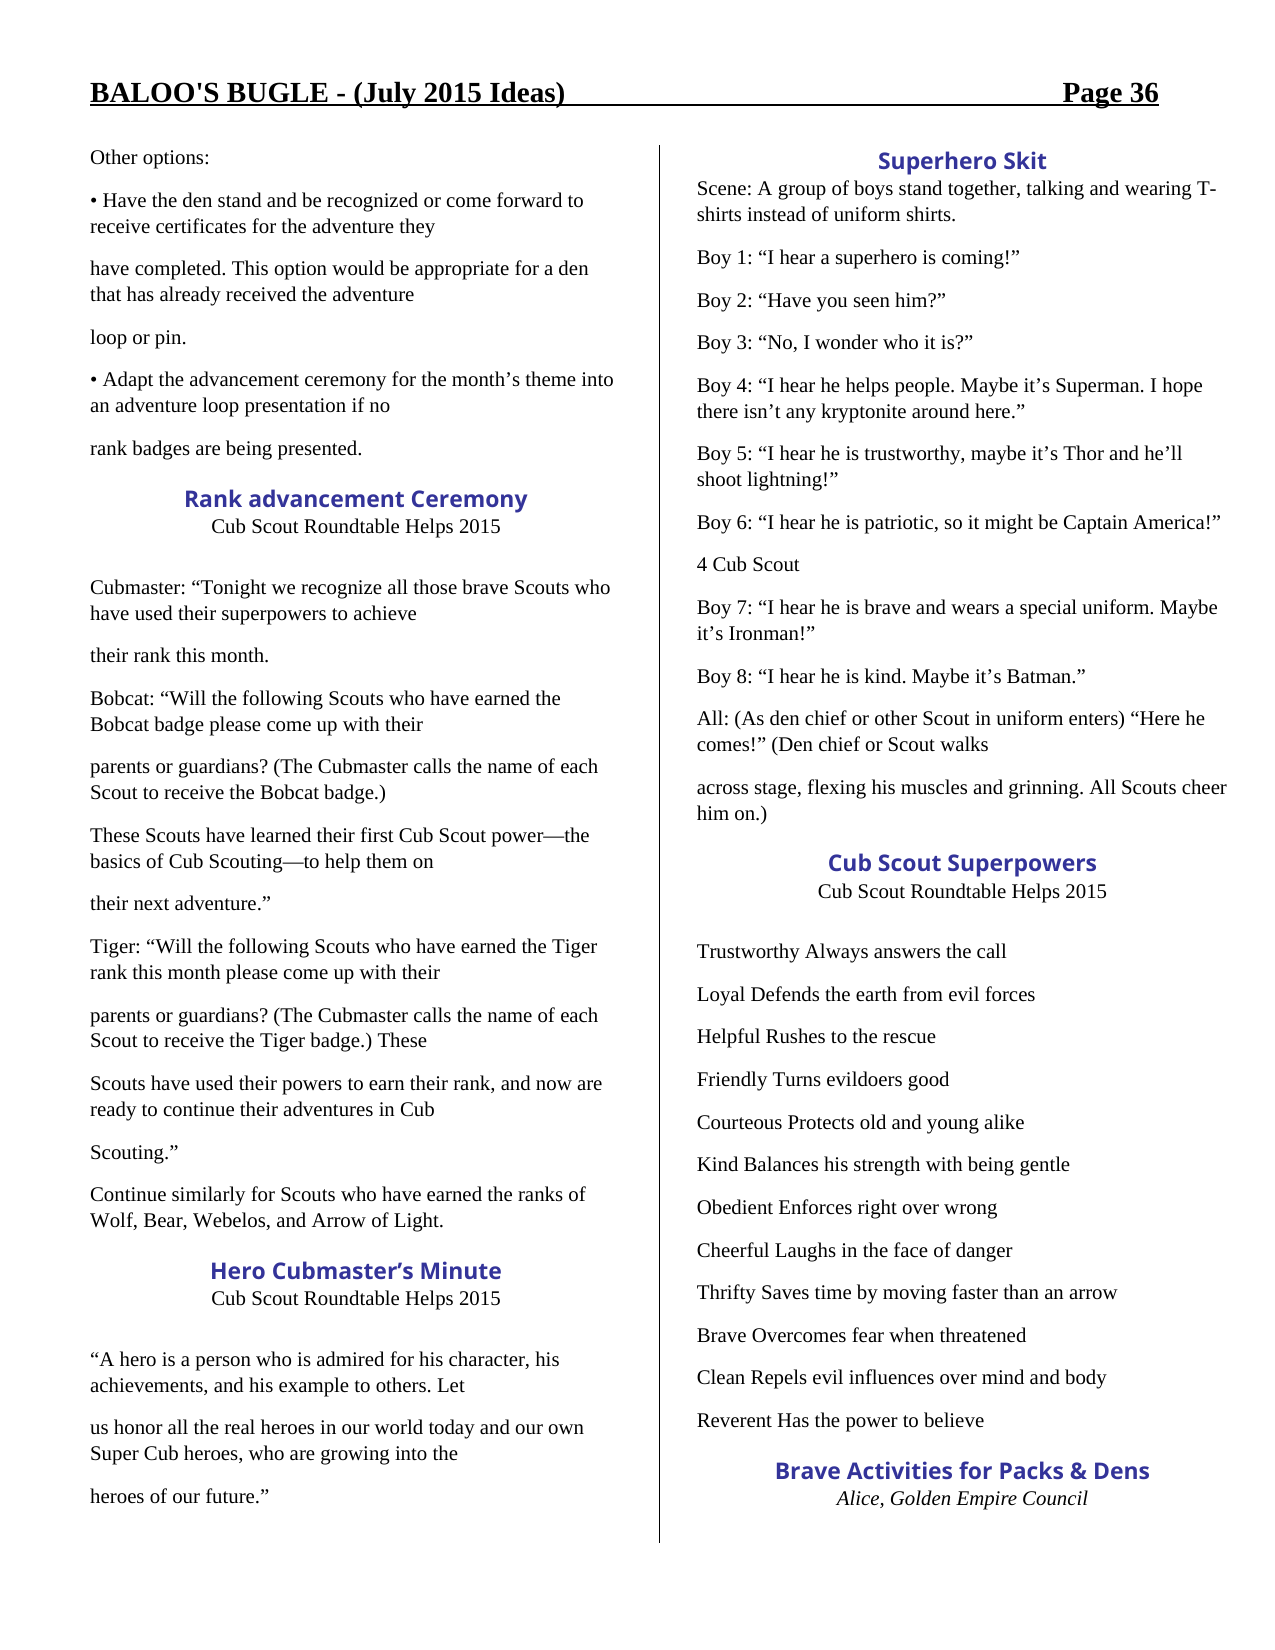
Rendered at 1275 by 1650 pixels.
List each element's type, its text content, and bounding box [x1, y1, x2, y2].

text across stage, flexing his muscles and grinning. All Scouts cheer him on.) [697, 775, 1228, 825]
subtitle Superhero Skit [697, 145, 1228, 176]
text loop or pin. [90, 325, 622, 349]
text have completed. This option would be appropriate for a den that has already received the adventure [90, 256, 622, 306]
text Boy 3: “No, I wonder who it is?” [697, 330, 1228, 354]
text Cheerful Laughs in the face of danger [697, 1237, 1228, 1262]
text These Scouts have learned their first Cub Scout power—the basics of Cub Scouting—to help them on [90, 823, 622, 873]
text their next adventure.” [90, 891, 622, 915]
text 4 Cub Scout [697, 552, 1228, 576]
subtitle Cub Scout Superpowers [697, 847, 1228, 879]
text Cub Scout Roundtable Helps 2015 [90, 514, 622, 538]
text All: (As den chief or other Scout in uniform enters) “Here he comes!” (Den chief or Scout walks [697, 706, 1228, 756]
text Tiger: “Will the following Scouts who have earned the Tiger rank this month please come up with their [90, 934, 622, 984]
text Kind Balances his strength with being gentle [697, 1152, 1228, 1176]
text Scene: A group of boys stand together, talking and wearing T-shirts instead of uniform shirts. [697, 176, 1228, 226]
text Reverent Has the power to believe [697, 1408, 1228, 1432]
text Cub Scout Roundtable Helps 2015 [697, 879, 1228, 903]
text Boy 8: “I hear he is kind. Maybe it’s Batman.” [697, 663, 1228, 688]
text us honor all the real heroes in our world today and our own Super Cub heroes, who are growing into the [90, 1415, 622, 1465]
text Boy 1: “I hear a superhero is coming!” [697, 245, 1228, 269]
text Cubmaster: “Tonight we recognize all those brave Scouts who have used their superpowers to achieve [90, 574, 622, 624]
text Obedient Enforces right over wrong [697, 1195, 1228, 1219]
text parents or guardians? (The Cubmaster calls the name of each Scout to receive the Tiger badge.) These [90, 1002, 622, 1052]
text Friendly Turns evildoers good [697, 1067, 1228, 1091]
text “A hero is a person who is admired for his character, his achievements, and his example to others. Let [90, 1347, 622, 1397]
text Cub Scout Roundtable Helps 2015 [90, 1286, 622, 1310]
text their rank this month. [90, 643, 622, 667]
text Other options: [90, 145, 622, 169]
text Scouts have used their powers to earn their rank, and now are ready to continue their adventures in Cub [90, 1071, 622, 1121]
text • Have the den stand and be recognized or come forward to receive certificates for the adventure they [90, 188, 622, 238]
subtitle Brave Activities for Packs & Dens [697, 1455, 1228, 1486]
text Boy 7: “I hear he is brave and wears a special uniform. Maybe it’s Ironman!” [697, 595, 1228, 645]
text Bobcat: “Will the following Scouts who have earned the Bobcat badge please come up with their [90, 686, 622, 736]
text rank badges are being presented. [90, 436, 622, 460]
text • Adapt the advancement ceremony for the month’s theme into an adventure loop presentation if no [90, 367, 622, 417]
subtitle Hero Cubmaster’s Minute [90, 1255, 622, 1286]
text Courteous Protects old and young alike [697, 1110, 1228, 1134]
text Scouting.” [90, 1139, 622, 1164]
text Boy 6: “I hear he is patriotic, so it might be Captain America!” [697, 510, 1228, 534]
text Loyal Defends the earth from evil forces [697, 982, 1228, 1006]
text Brave Overcomes fear when threatened [697, 1323, 1228, 1347]
text Clean Repels evil influences over mind and body [697, 1365, 1228, 1389]
text Helpful Rushes to the rescue [697, 1024, 1228, 1048]
text Boy 2: “Have you seen him?” [697, 287, 1228, 312]
text Thrifty Saves time by moving faster than an arrow [697, 1280, 1228, 1304]
text parents or guardians? (The Cubmaster calls the name of each Scout to receive the Bobcat badge.) [90, 754, 622, 804]
text Alice, Golden Empire Council [697, 1486, 1228, 1510]
text Boy 5: “I hear he is trustworthy, maybe it’s Thor and he’ll shoot lightning!” [697, 441, 1228, 491]
text Trustworthy Always answers the call [697, 939, 1228, 963]
subtitle Rank advancement Ceremony [90, 483, 622, 514]
text heroes of our future.” [90, 1484, 622, 1508]
text Continue similarly for Scouts who have earned the ranks of Wolf, Bear, Webelos, and Arrow of Light. [90, 1182, 622, 1232]
text Boy 4: “I hear he helps people. Maybe it’s Superman. I hope there isn’t any kryptonite around here.” [697, 373, 1228, 423]
